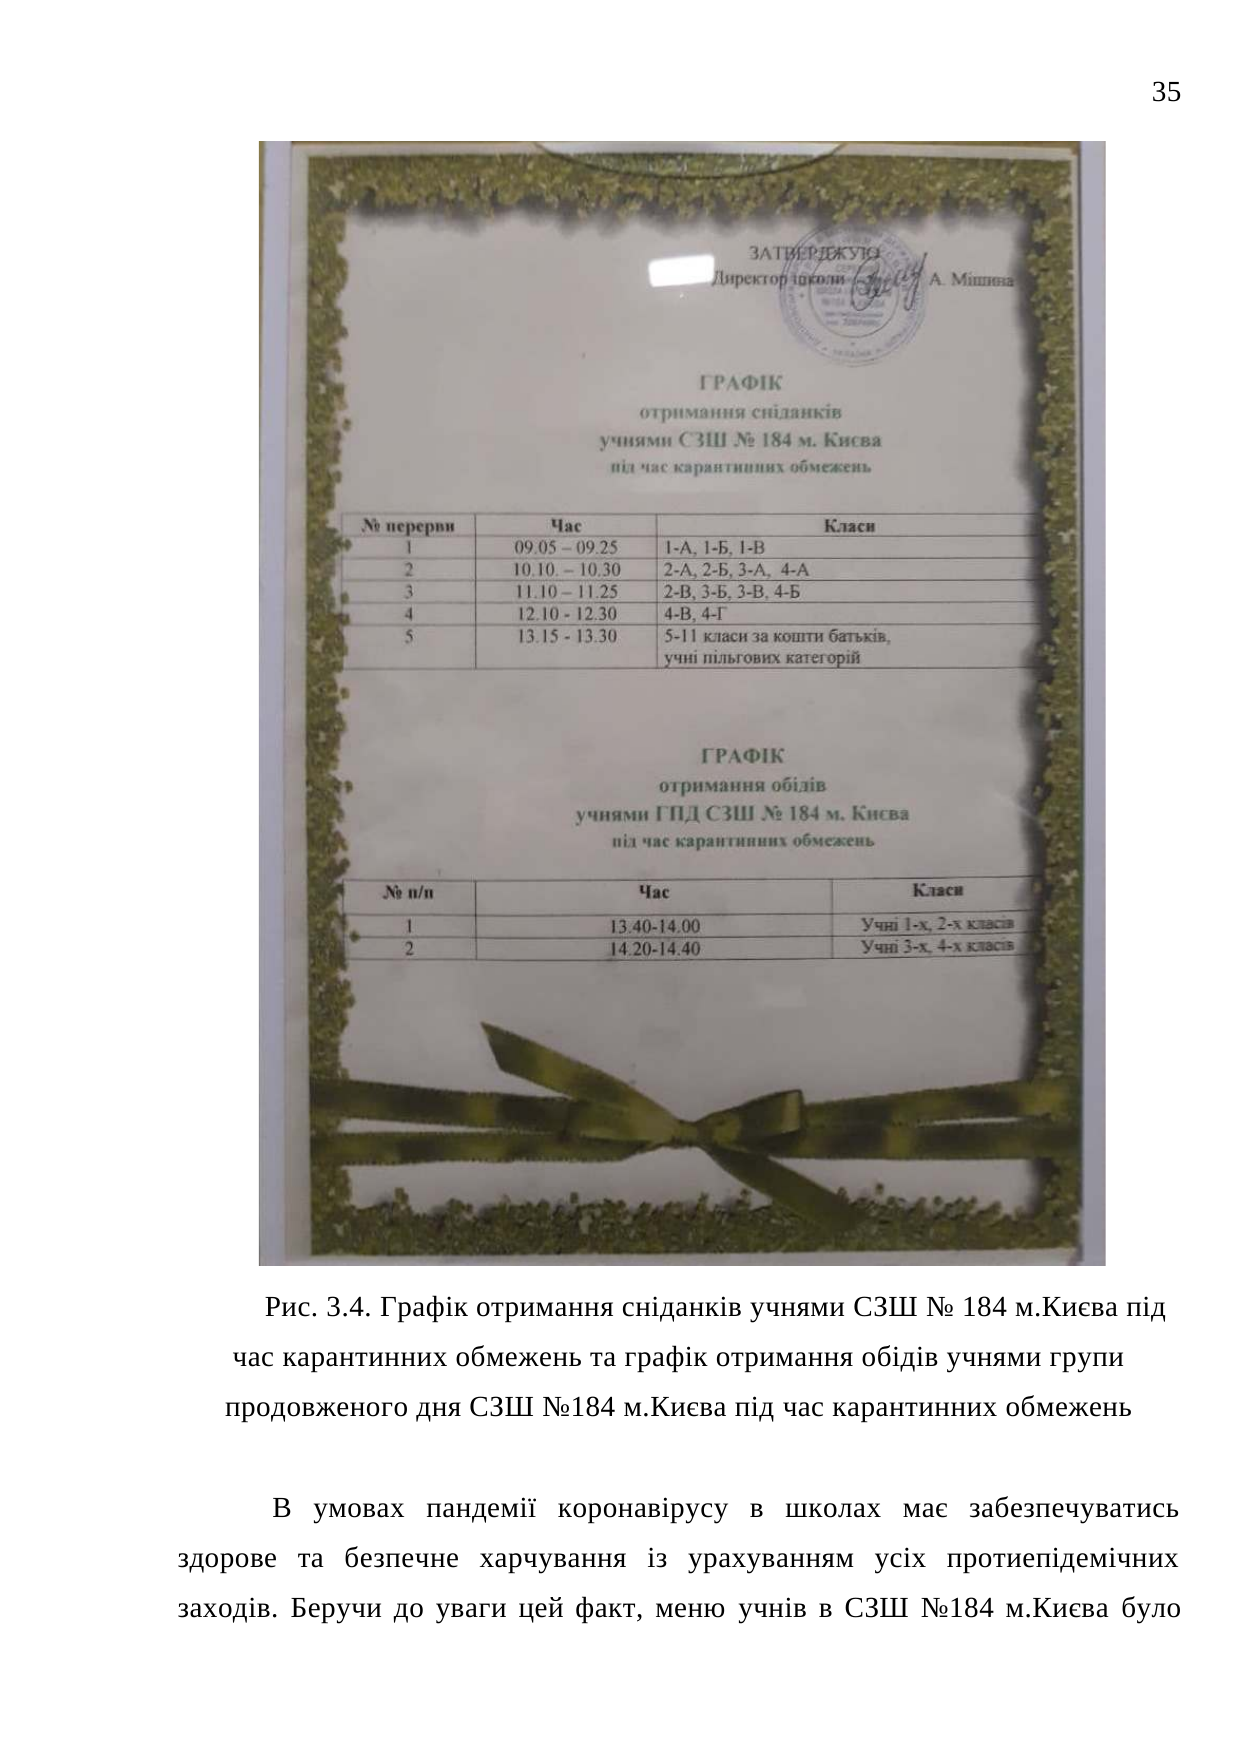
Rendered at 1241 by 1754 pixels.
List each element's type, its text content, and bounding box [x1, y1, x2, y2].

picture [258, 141, 1106, 1266]
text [177, 1574, 1181, 1624]
text Рис. 3.4. Графік отримання сніданків учнями СЗШ № 184 м.Києва під час карантинних обмежень та графік отримання обідів учнями групи продовженого дня СЗШ №184 м.Києва під час карантинних обмежень [177, 1289, 1181, 1423]
